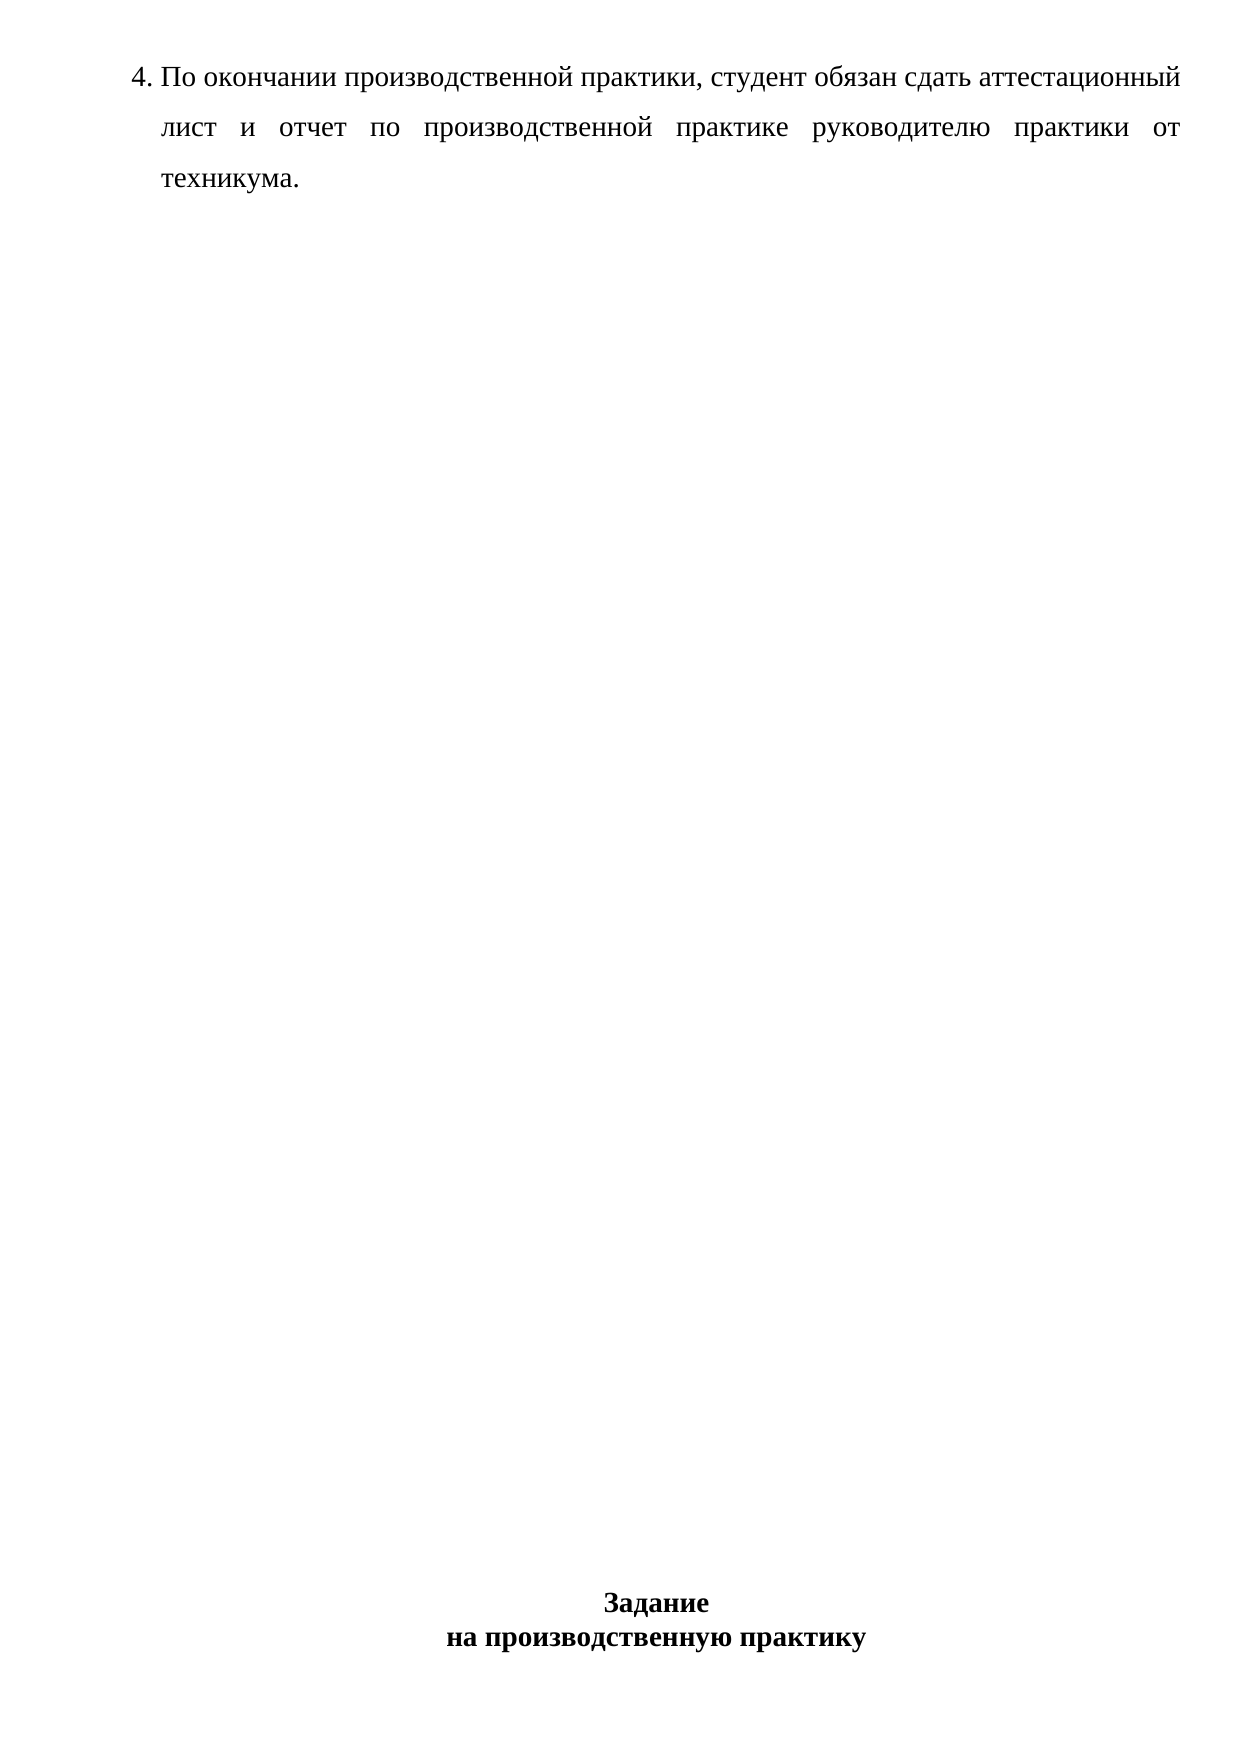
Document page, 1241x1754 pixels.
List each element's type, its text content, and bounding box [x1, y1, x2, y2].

text Задание [131, 1585, 1181, 1619]
text на производственную практику [131, 1619, 1181, 1652]
text 4. По окончании производственной практики, студент обязан сдать аттестационный лист и отчет по производственной практике руководителю практики от техникума. [131, 59, 1181, 193]
